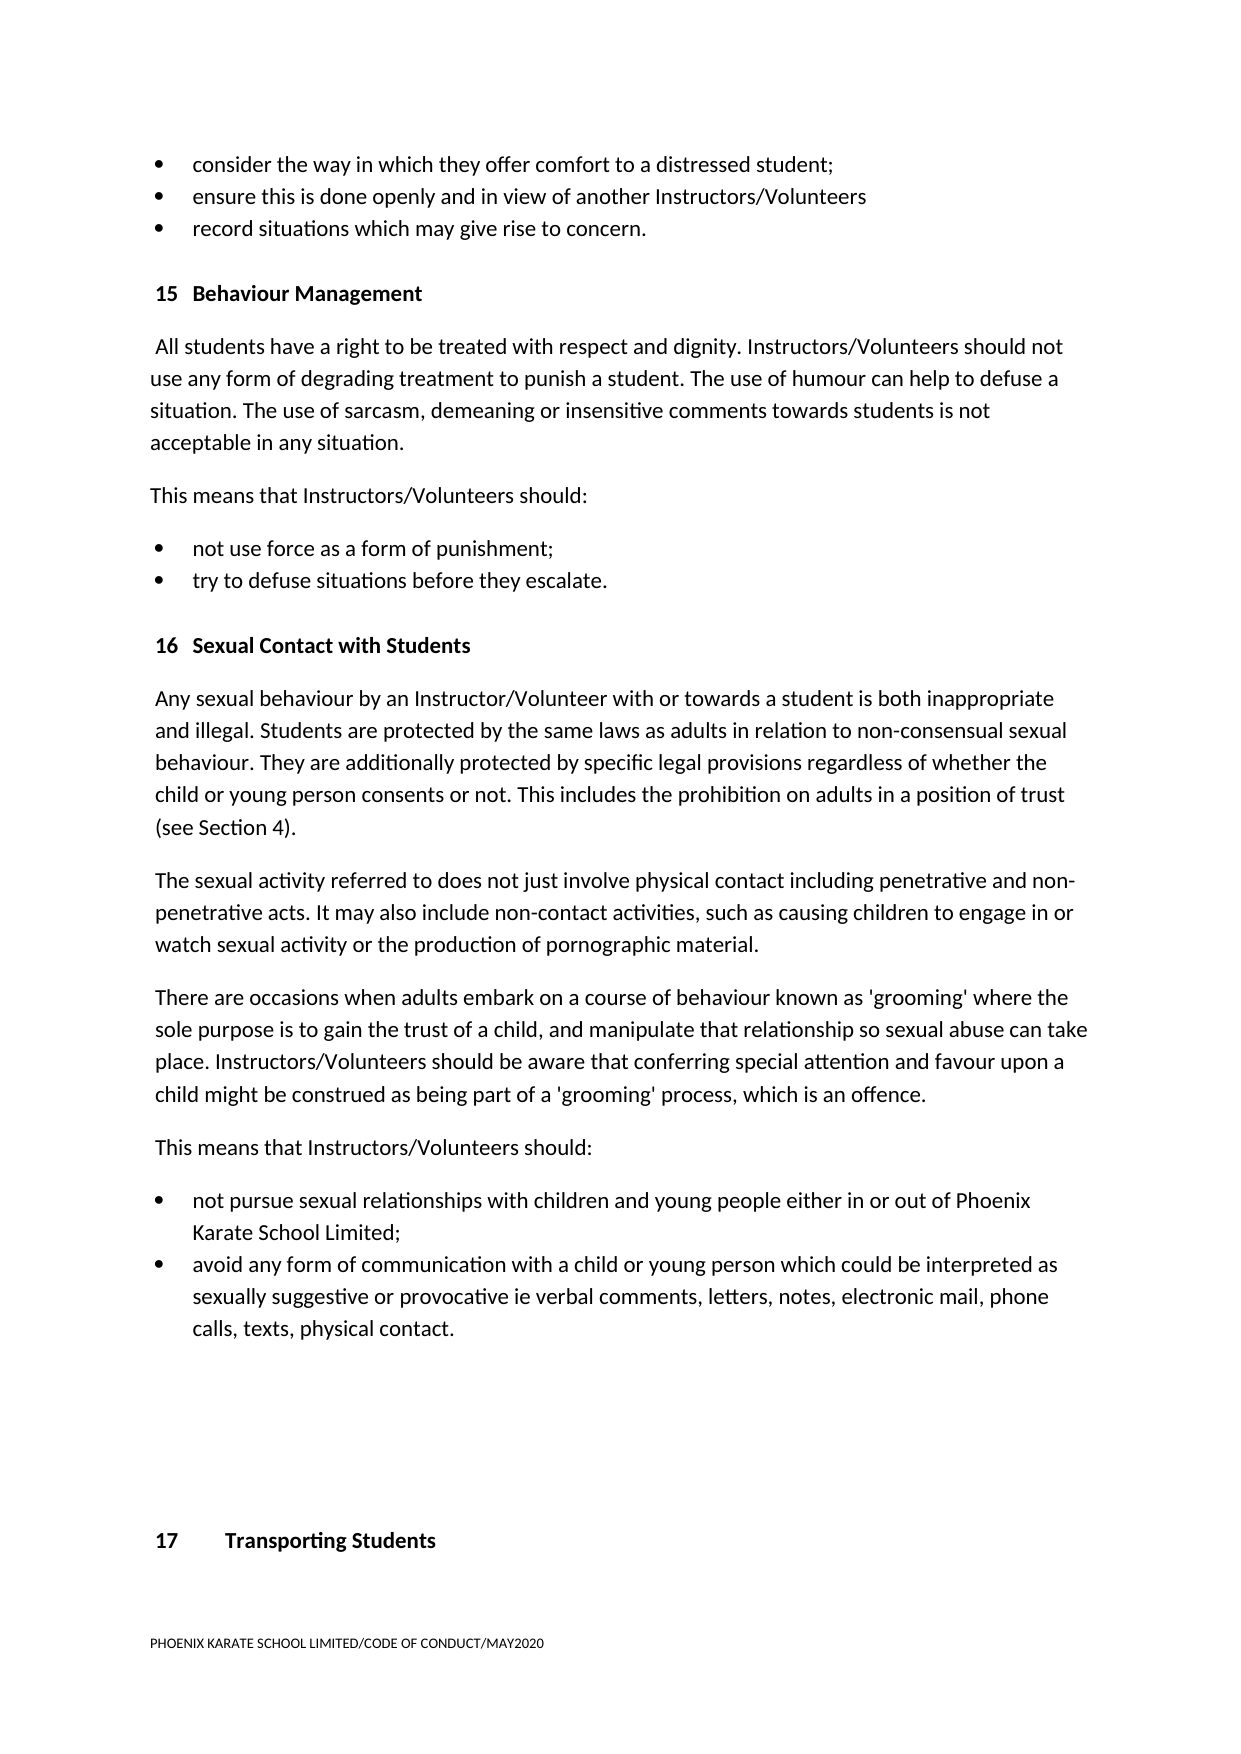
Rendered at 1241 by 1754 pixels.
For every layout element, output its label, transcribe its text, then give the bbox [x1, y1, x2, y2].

text This means that Instructors/Volunteers should: [155, 1133, 1090, 1161]
text The sexual activity referred to does not just involve physical contact including penetrative and non-penetrative acts. It may also include non-contact activities, such as causing children to engage in or watch sexual activity or the production of pornographic material. [155, 866, 1090, 958]
list not pursue sexual relationships with children and young people either in or out of Phoenix Karate School Limited; [155, 1186, 1090, 1246]
text Any sexual behaviour by an Instructor/Volunteer with or towards a student is both inappropriate and illegal. Students are protected by the same laws as adults in relation to non-consensual sexual behaviour. They are additionally protected by specific legal provisions regardless of whether the child or young person consents or not. This includes the prohibition on adults in a position of trust (see Section 4). [155, 684, 1090, 841]
text This means that Instructors/Volunteers should: [150, 481, 1090, 509]
list consider the way in which they offer comfort to a distressed student; [155, 150, 1090, 178]
list not use force as a form of punishment; [155, 534, 1090, 562]
text There are occasions when adults embark on a course of behaviour known as 'grooming' where the sole purpose is to gain the trust of a child, and manipulate that relationship so sexual abuse can take place. Instructors/Volunteers should be aware that conferring special attention and favour upon a child might be construed as being part of a 'grooming' process, which is an offence. [155, 983, 1090, 1108]
list Behaviour Management [155, 279, 1090, 307]
list record situations which may give rise to concern. [155, 214, 1090, 242]
list avoid any form of communication with a child or young person which could be interpreted as sexually suggestive or provocative ie verbal comments, letters, notes, electronic mail, phone calls, texts, physical contact. [155, 1250, 1090, 1342]
text All students have a right to be treated with respect and dignity. Instructors/Volunteers should not use any form of degrading treatment to punish a student. The use of humour can help to defuse a situation. The use of sarcasm, demeaning or insensitive comments towards students is not acceptable in any situation. [150, 332, 1090, 456]
list ensure this is done openly and in view of another Instructors/Volunteers [155, 182, 1090, 210]
list Sexual Contact with Students [155, 631, 1090, 659]
list try to defuse situations before they escalate. [155, 567, 1090, 594]
text 17 Transporting Students [155, 1527, 1090, 1554]
